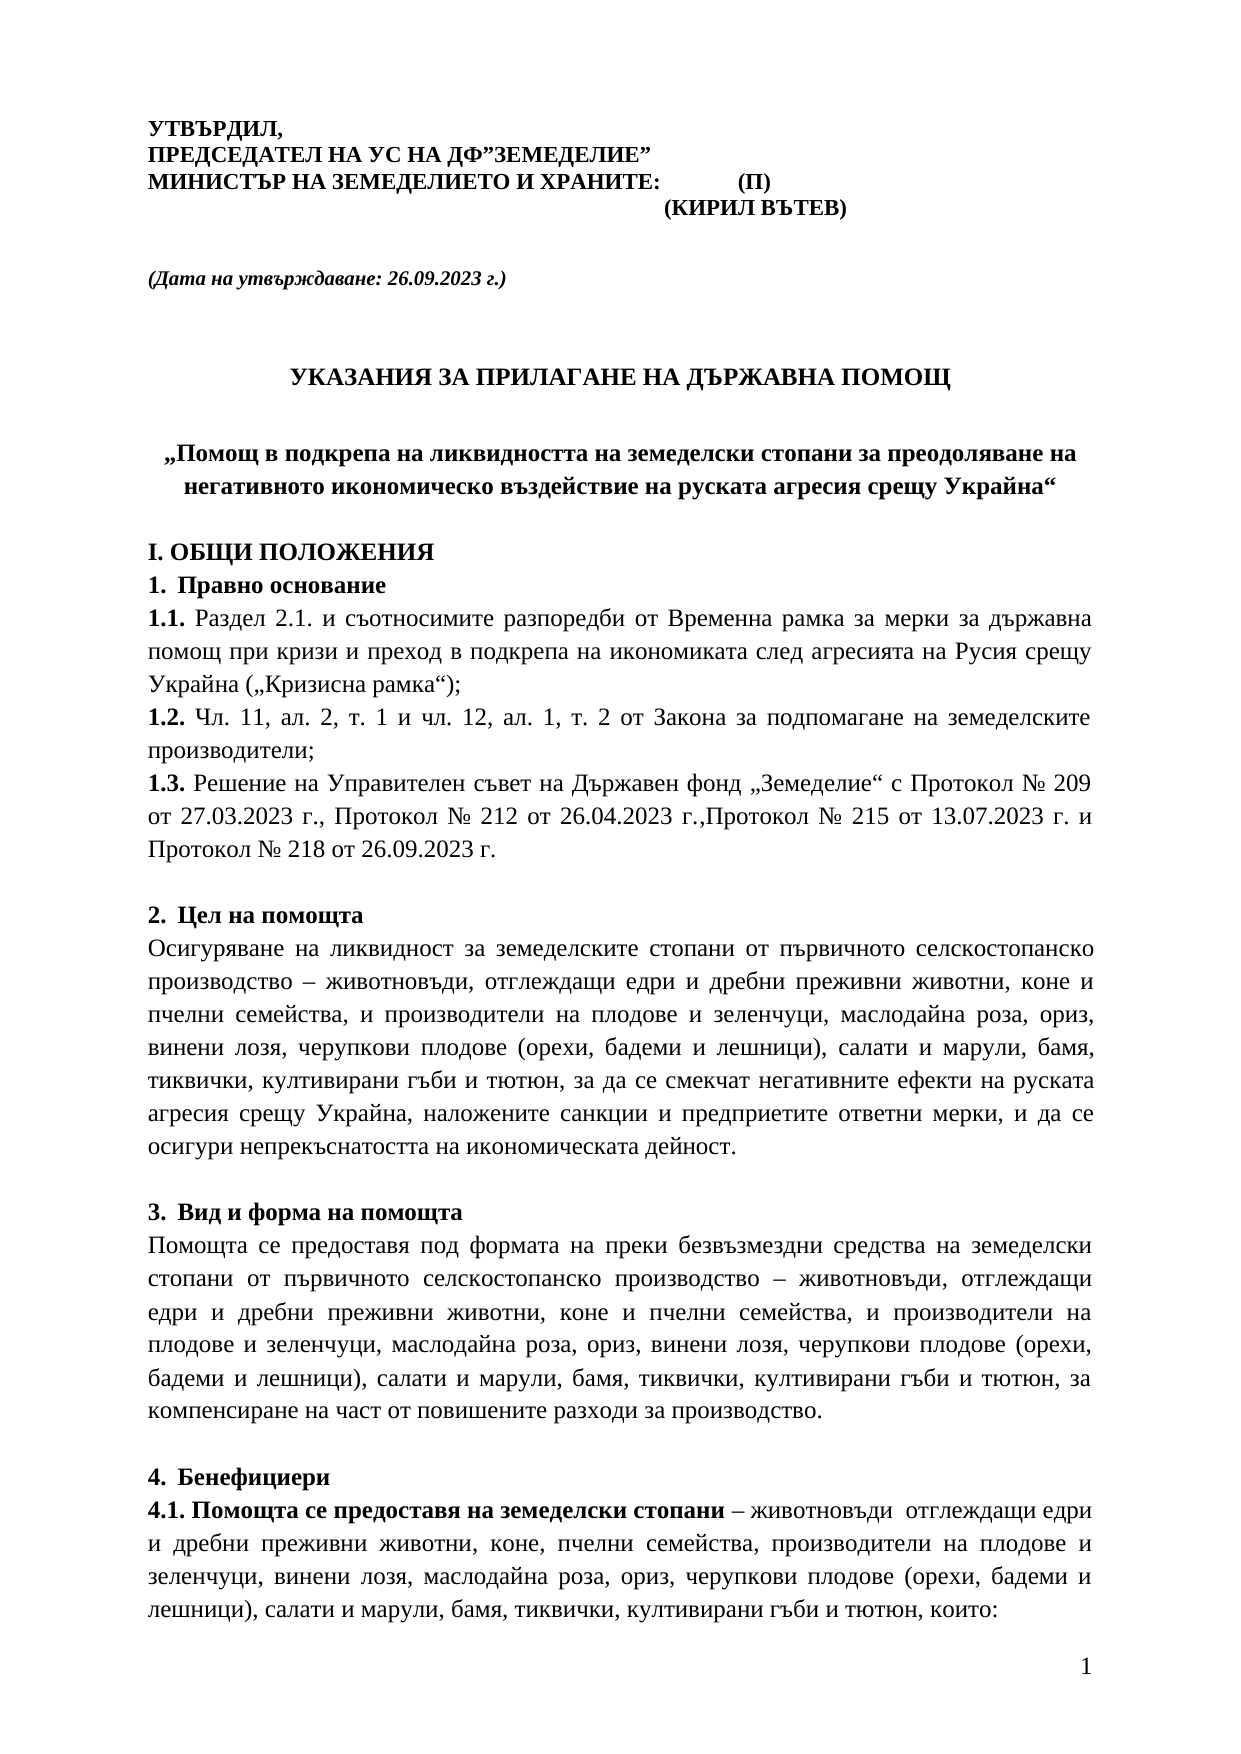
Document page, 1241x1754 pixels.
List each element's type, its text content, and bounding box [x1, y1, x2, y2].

list Осигуряване на ликвидност за земеделските стопани от първичното селскостопанско производство – животновъди, отглеждащи едри и дребни преживни животни, коне и пчелни семейства, и производители на плодове и зеленчуци, маслодайна роза, ориз, винени лозя, черупкови плодове (орехи, бадеми и лешници), салати и марули, бамя, тиквички, култивирани гъби и тютюн, за да се смекчат негативните ефекти на руската агресия срещу Украйна, наложените санкции и предприетите ответни мерки, и да се осигури непрекъснатостта на икономическата дейност. [148, 933, 1096, 1160]
text (КИРИЛ ВЪТЕВ) [148, 194, 1093, 220]
text УКАЗАНИЯ ЗА ПРИЛАГАНЕ НА ДЪРЖАВНА ПОМОЩ [148, 362, 1093, 391]
text 1.2. Чл. 11, ал. 2, т. 1 и чл. 12, ал. 1, т. 2 от Закона за подпомагане на земеделските производители; [148, 702, 1093, 764]
text „Помощ в подкрепа на ликвидността на земеделски стопани за преодоляване на негативното икономическо въздействие на руската агресия срещу Украйна“ [148, 438, 1093, 500]
text УТВЪРДИЛ, [148, 115, 1093, 141]
list Вид и форма на помощта [148, 1197, 1096, 1226]
text (Дата на утвърждаване: 26.09.2023 г.) [148, 266, 1093, 290]
text І. ОБЩИ ПОЛОЖЕНИЯ [148, 537, 1096, 566]
list Цел на помощта [148, 900, 1096, 929]
text Помощта се предоставя под формата на преки безвъзмездни средства на земеделски стопани от първичното селскостопанско производство – животновъди, отглеждащи едри и дребни преживни животни, коне и пчелни семейства, и производители на плодове и зеленчуци, маслодайна роза, ориз, винени лозя, черупкови плодове (орехи, бадеми и лешници), салати и марули, бамя, тиквички, култивирани гъби и тютюн, за компенсиране на част от повишените разходи за производство. [148, 1231, 1093, 1424]
text 4.1. Помощта се предоставя на земеделски стопани – животновъди отглеждащи едри и дребни преживни животни, коне, пчелни семейства, производители на плодове и зеленчуци, винени лозя, маслодайна роза, ориз, черупкови плодове (орехи, бадеми и лешници), салати и марули, бамя, тиквички, култивирани гъби и тютюн, които: [148, 1495, 1093, 1622]
list Правно основание [148, 570, 1096, 599]
list Бенефициери [148, 1462, 1096, 1490]
text 1.3. Решение на Управителен съвет на Държавен фонд „Земеделие“ с Протокол № 209 от 27.03.2023 г., Протокол № 212 от 26.04.2023 г.,Протокол № 215 от 13.07.2023 г. и Протокол № 218 от 26.09.2023 г. [148, 768, 1093, 863]
text МИНИСТЪР НА ЗЕМЕДЕЛИЕТО И ХРАНИТЕ: (П) [148, 168, 1093, 194]
text ПРЕДСЕДАТЕЛ НА УС НА ДФ”ЗЕМЕДЕЛИЕ” [148, 141, 1093, 168]
text 1.1. Раздел 2.1. и съотносимите разпоредби от Временна рамка за мерки за държавна помощ при кризи и преход в подкрепа на икономиката след агресията на Русия срещу Украйна („Кризисна рамка“); [148, 603, 1093, 698]
